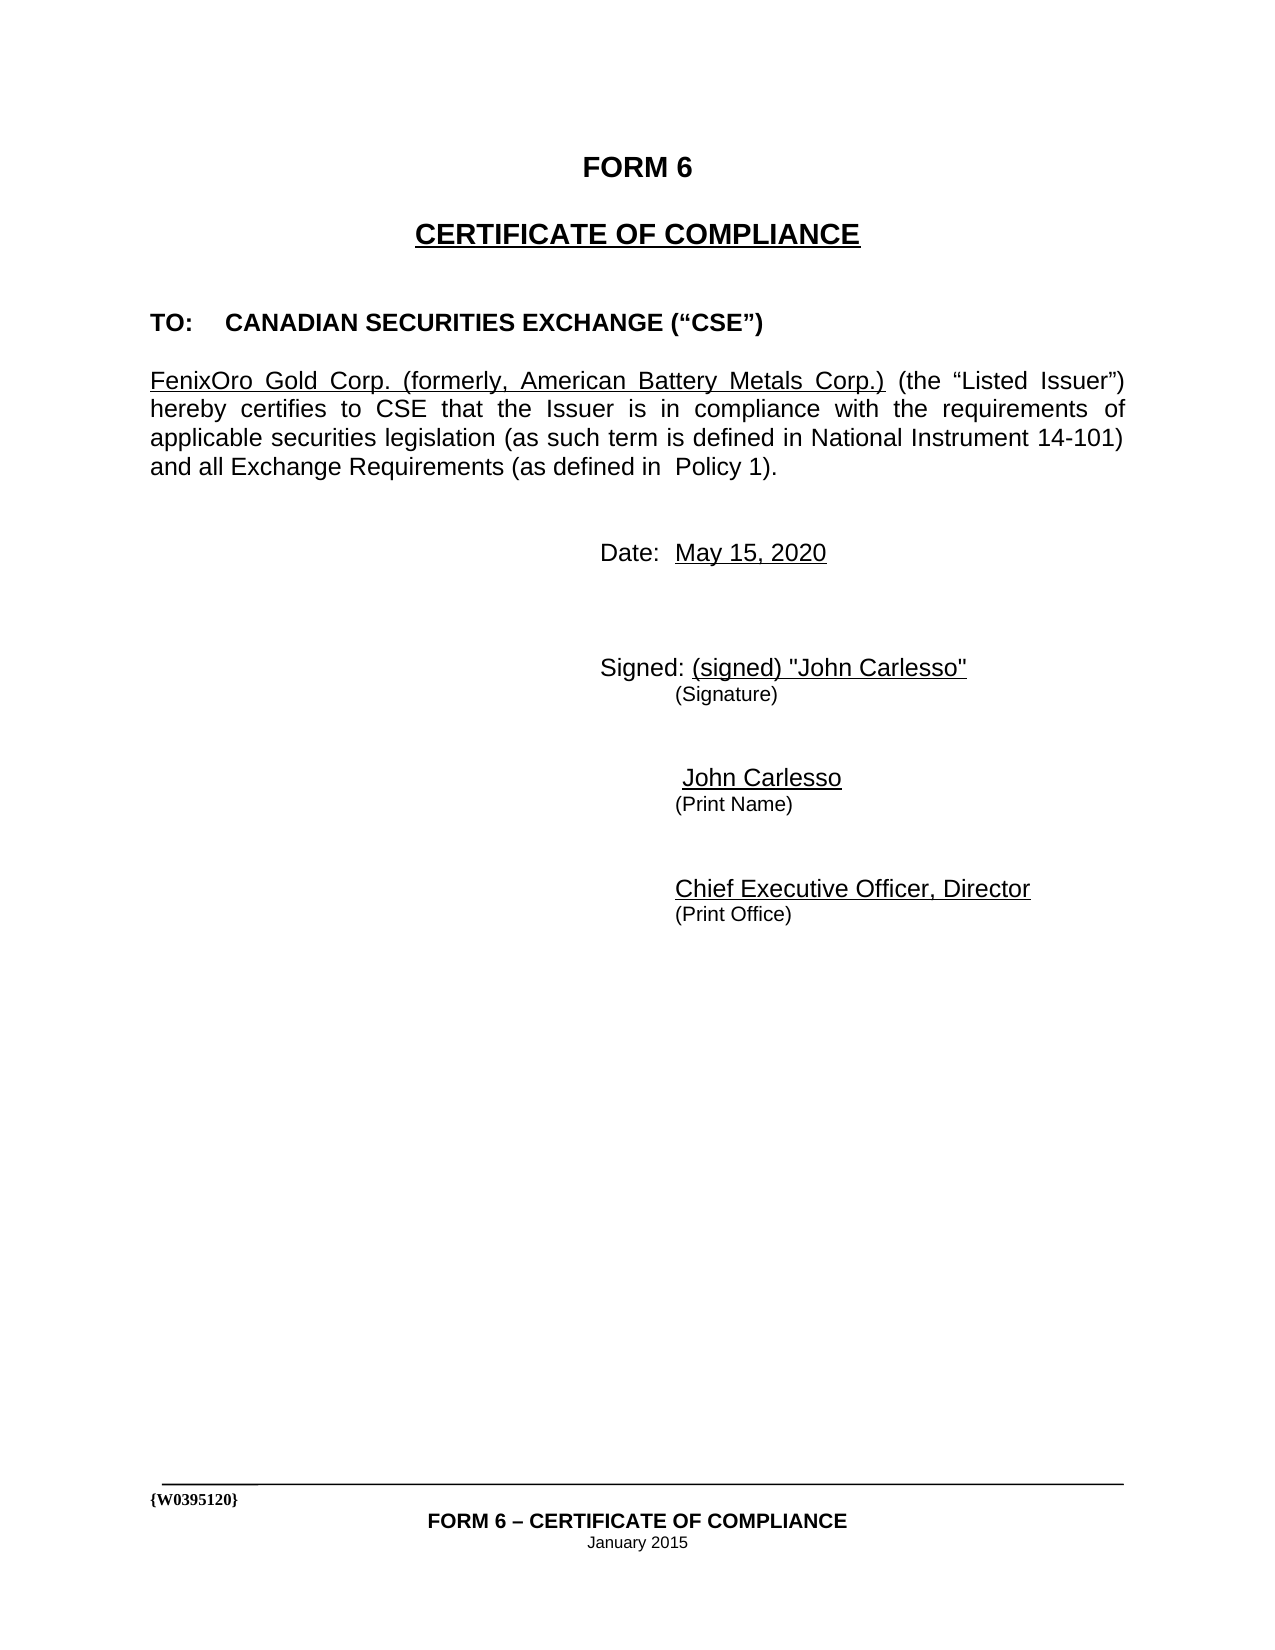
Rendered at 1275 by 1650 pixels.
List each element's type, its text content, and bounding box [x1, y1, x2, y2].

text Chief Executive Officer, Director [150, 873, 1125, 902]
text Signed: (signed) "John Carlesso" [150, 653, 1125, 682]
text (Print Name) [150, 792, 1125, 816]
text John Carlesso [150, 763, 1125, 792]
title FORM 6 [150, 150, 1125, 183]
text (Signature) [150, 682, 1125, 706]
text FenixOro Gold Corp. (formerly, American Battery Metals Corp.) (the “Listed Issuer”) hereby certifies to CSE that the Issuer is in compliance with the requirements of applicable securities legislation (as such term is defined in National Instrument 14-101) and all Exchange Requirements (as defined in Policy 1). [150, 366, 1125, 481]
text TO: CANADIAN SECURITIES EXCHANGE (“CSE”) [150, 308, 1125, 337]
text CERTIFICATE OF COMPLIANCE [150, 217, 1125, 251]
text (Print Office) [150, 902, 1125, 926]
text Date: May 15, 2020 [225, 538, 1125, 567]
